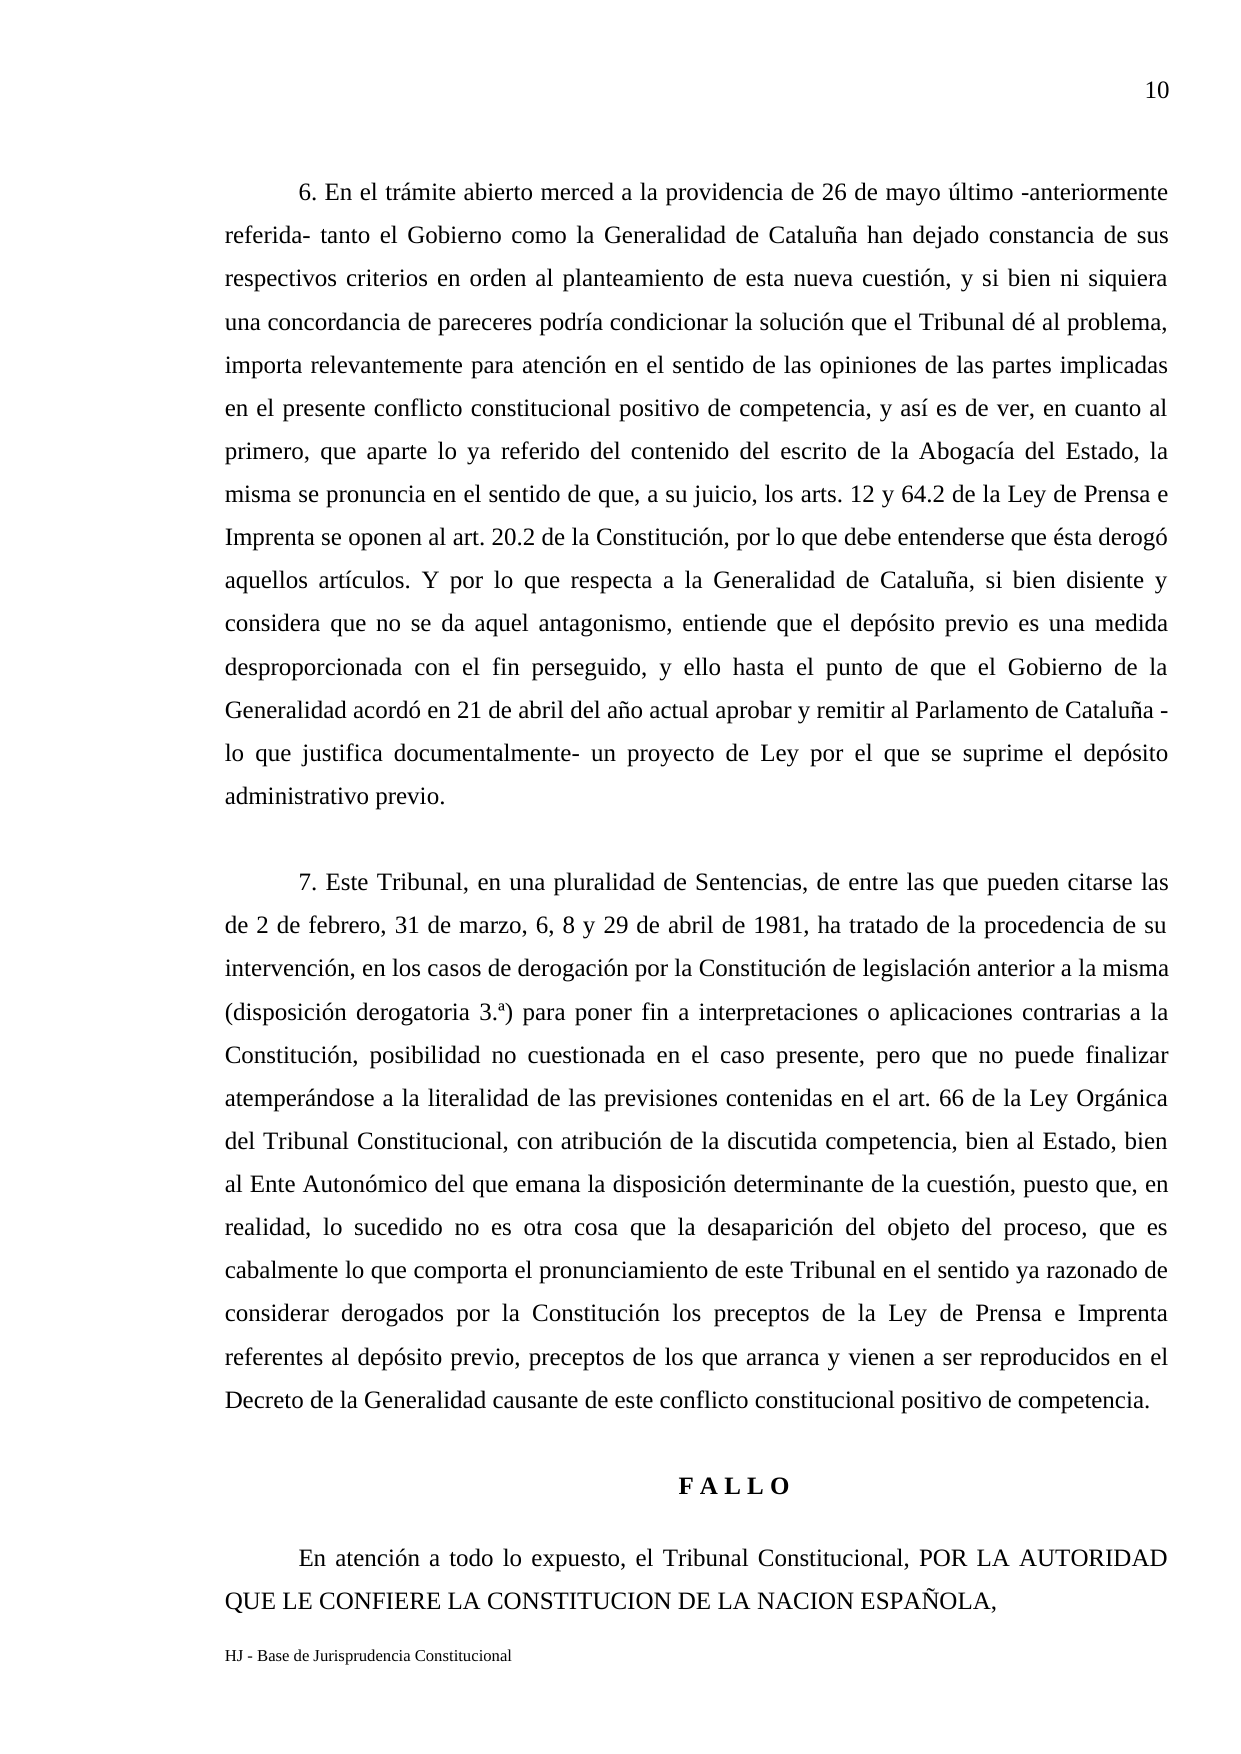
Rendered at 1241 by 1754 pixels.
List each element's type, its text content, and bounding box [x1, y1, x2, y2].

text 7. Este Tribunal, en una pluralidad de Sentencias, de entre las que pueden citarse las de 2 de febrero, 31 de marzo, 6, 8 y 29 de abril de 1981, ha tratado de la procedencia de su intervención, en los casos de derogación por la Constitución de legislación anterior a la misma (disposición derogatoria 3.ª) para poner fin a interpretaciones o aplicaciones contrarias a la Constitución, posibilidad no cuestionada en el caso presente, pero que no puede finalizar atemperándose a la literalidad de las previsiones contenidas en el art. 66 de la Ley Orgánica del Tribunal Constitucional, con atribución de la discutida competencia, bien al Estado, bien al Ente Autonómico del que emana la disposición determinante de la cuestión, puesto que, en realidad, lo sucedido no es otra cosa que la desaparición del objeto del proceso, que es cabalmente lo que comporta el pronunciamiento de este Tribunal en el sentido ya razonado de considerar derogados por la Constitución los preceptos de la Ley de Prensa e Imprenta referentes al depósito previo, preceptos de los que arranca y vienen a ser reproducidos en el Decreto de la Generalidad causante de este conflicto constitucional positivo de competencia. [224, 867, 1169, 1413]
subtitle F A L L O [224, 1471, 1169, 1500]
text 6. En el trámite abierto merced a la providencia de 26 de mayo último -anteriormente referida- tanto el Gobierno como la Generalidad de Cataluña han dejado constancia de sus respectivos criterios en orden al planteamiento de esta nueva cuestión, y si bien ni siquiera una concordancia de pareceres podría condicionar la solución que el Tribunal dé al problema, importa relevantemente para atención en el sentido de las opiniones de las partes implicadas en el presente conflicto constitucional positivo de competencia, y así es de ver, en cuanto al primero, que aparte lo ya referido del contenido del escrito de la Abogacía del Estado, la misma se pronuncia en el sentido de que, a su juicio, los arts. 12 y 64.2 de la Ley de Prensa e Imprenta se oponen al art. 20.2 de la Constitución, por lo que debe entenderse que ésta derogó aquellos artículos. Y por lo que respecta a la Generalidad de Cataluña, si bien disiente y considera que no se da aquel antagonismo, entiende que el depósito previo es una medida desproporcionada con el fin perseguido, y ello hasta el punto de que el Gobierno de la Generalidad acordó en 21 de abril del año actual aprobar y remitir al Parlamento de Cataluña -lo que justifica documentalmente- un proyecto de Ley por el que se suprime el depósito administrativo previo. [224, 177, 1169, 810]
text En atención a todo lo expuesto, el Tribunal Constitucional, POR LA AUTORIDAD QUE LE CONFIERE LA CONSTITUCION DE LA NACION ESPAÑOLA, [224, 1543, 1169, 1615]
